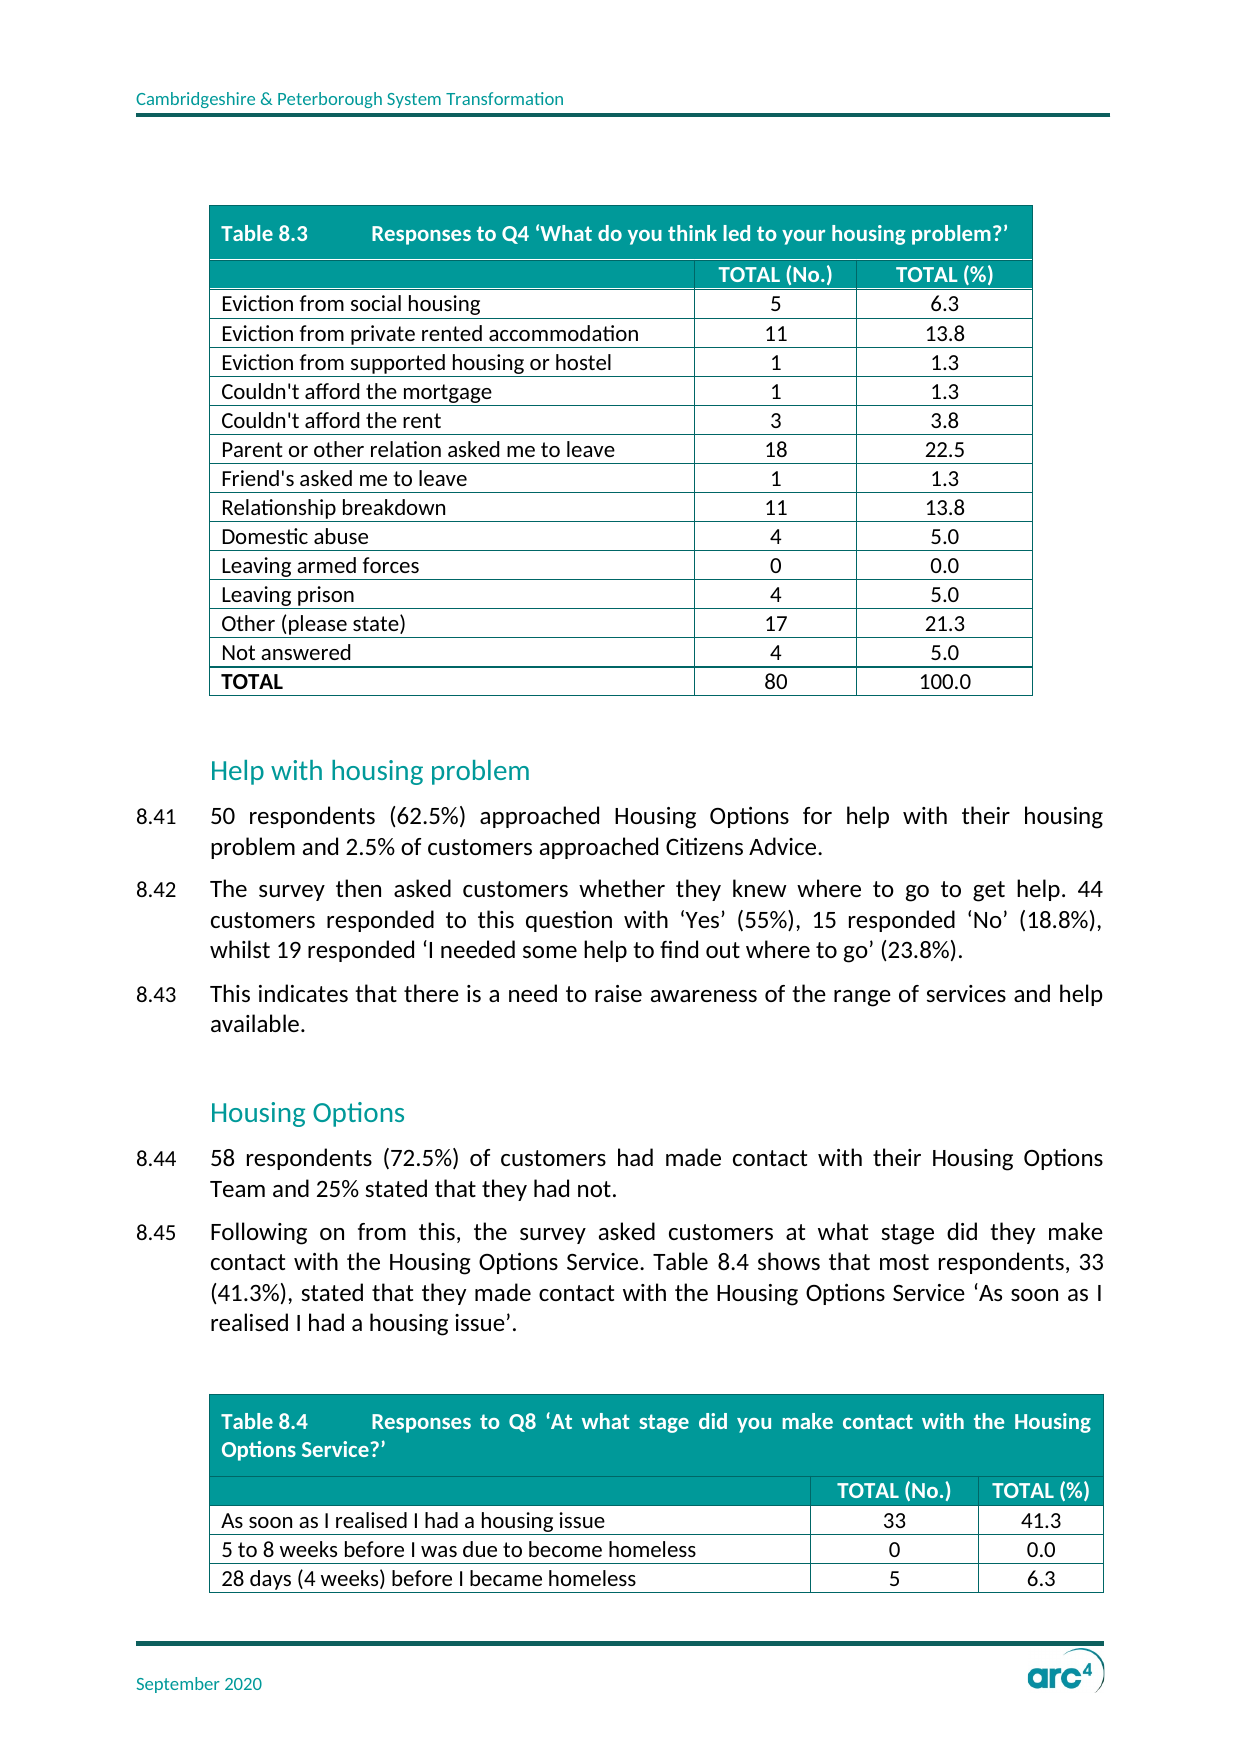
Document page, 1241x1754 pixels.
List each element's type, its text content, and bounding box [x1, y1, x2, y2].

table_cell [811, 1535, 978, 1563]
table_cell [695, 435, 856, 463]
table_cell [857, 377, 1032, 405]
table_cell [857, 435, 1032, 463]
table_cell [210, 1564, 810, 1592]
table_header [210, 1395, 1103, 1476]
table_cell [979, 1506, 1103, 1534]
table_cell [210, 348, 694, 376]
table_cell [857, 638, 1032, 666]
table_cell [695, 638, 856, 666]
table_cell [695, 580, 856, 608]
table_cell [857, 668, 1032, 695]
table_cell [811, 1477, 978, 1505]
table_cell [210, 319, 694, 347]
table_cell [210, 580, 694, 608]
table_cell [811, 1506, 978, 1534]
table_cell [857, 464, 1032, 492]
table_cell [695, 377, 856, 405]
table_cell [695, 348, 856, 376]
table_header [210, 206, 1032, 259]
text 50 respondents (62.5%) approached Housing Options for help with their housing problem and 2.5% of customers approached Citizens Advice. [136, 800, 1104, 861]
text This indicates that there is a need to raise awareness of the range of services and help available. [136, 978, 1104, 1039]
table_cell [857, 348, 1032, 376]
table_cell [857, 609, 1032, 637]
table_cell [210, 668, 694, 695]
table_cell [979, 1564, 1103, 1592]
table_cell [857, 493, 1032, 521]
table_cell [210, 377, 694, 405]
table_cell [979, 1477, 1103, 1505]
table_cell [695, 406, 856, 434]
text Following on from this, the survey asked customers at what stage did they make contact with the Housing Options Service. Table 8.4 shows that most respondents, 33 (41.3%), stated that they made contact with the Housing Options Service ‘As soon as I realised I had a housing issue’. [136, 1216, 1104, 1338]
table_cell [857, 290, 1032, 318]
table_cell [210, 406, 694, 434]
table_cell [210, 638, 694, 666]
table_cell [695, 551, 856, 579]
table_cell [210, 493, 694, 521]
text 58 respondents (72.5%) of customers had made contact with their Housing Options Team and 25% stated that they had not. [136, 1142, 1104, 1203]
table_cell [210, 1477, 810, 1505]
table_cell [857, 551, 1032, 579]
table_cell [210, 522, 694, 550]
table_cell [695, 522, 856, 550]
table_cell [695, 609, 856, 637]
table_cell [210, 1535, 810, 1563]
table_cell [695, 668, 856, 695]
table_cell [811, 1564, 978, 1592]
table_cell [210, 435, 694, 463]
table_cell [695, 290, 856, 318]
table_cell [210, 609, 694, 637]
picture [1027, 1648, 1105, 1693]
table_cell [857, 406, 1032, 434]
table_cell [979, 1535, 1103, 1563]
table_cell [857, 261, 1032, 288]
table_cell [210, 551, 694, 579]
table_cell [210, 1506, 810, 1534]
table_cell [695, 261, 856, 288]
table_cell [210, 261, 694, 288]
text The survey then asked customers whether they knew where to go to get help. 44 customers responded to this question with ‘Yes’ (55%), 15 responded ‘No’ (18.8%), whilst 19 responded ‘I needed some help to find out where to go’ (23.8%). [136, 874, 1104, 965]
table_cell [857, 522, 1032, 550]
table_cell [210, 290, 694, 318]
subtitle Help with housing problem [210, 752, 1104, 788]
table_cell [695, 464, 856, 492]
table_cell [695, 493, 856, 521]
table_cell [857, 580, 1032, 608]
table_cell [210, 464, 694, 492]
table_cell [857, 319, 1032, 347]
subtitle Housing Options [210, 1094, 1104, 1130]
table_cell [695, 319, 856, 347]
